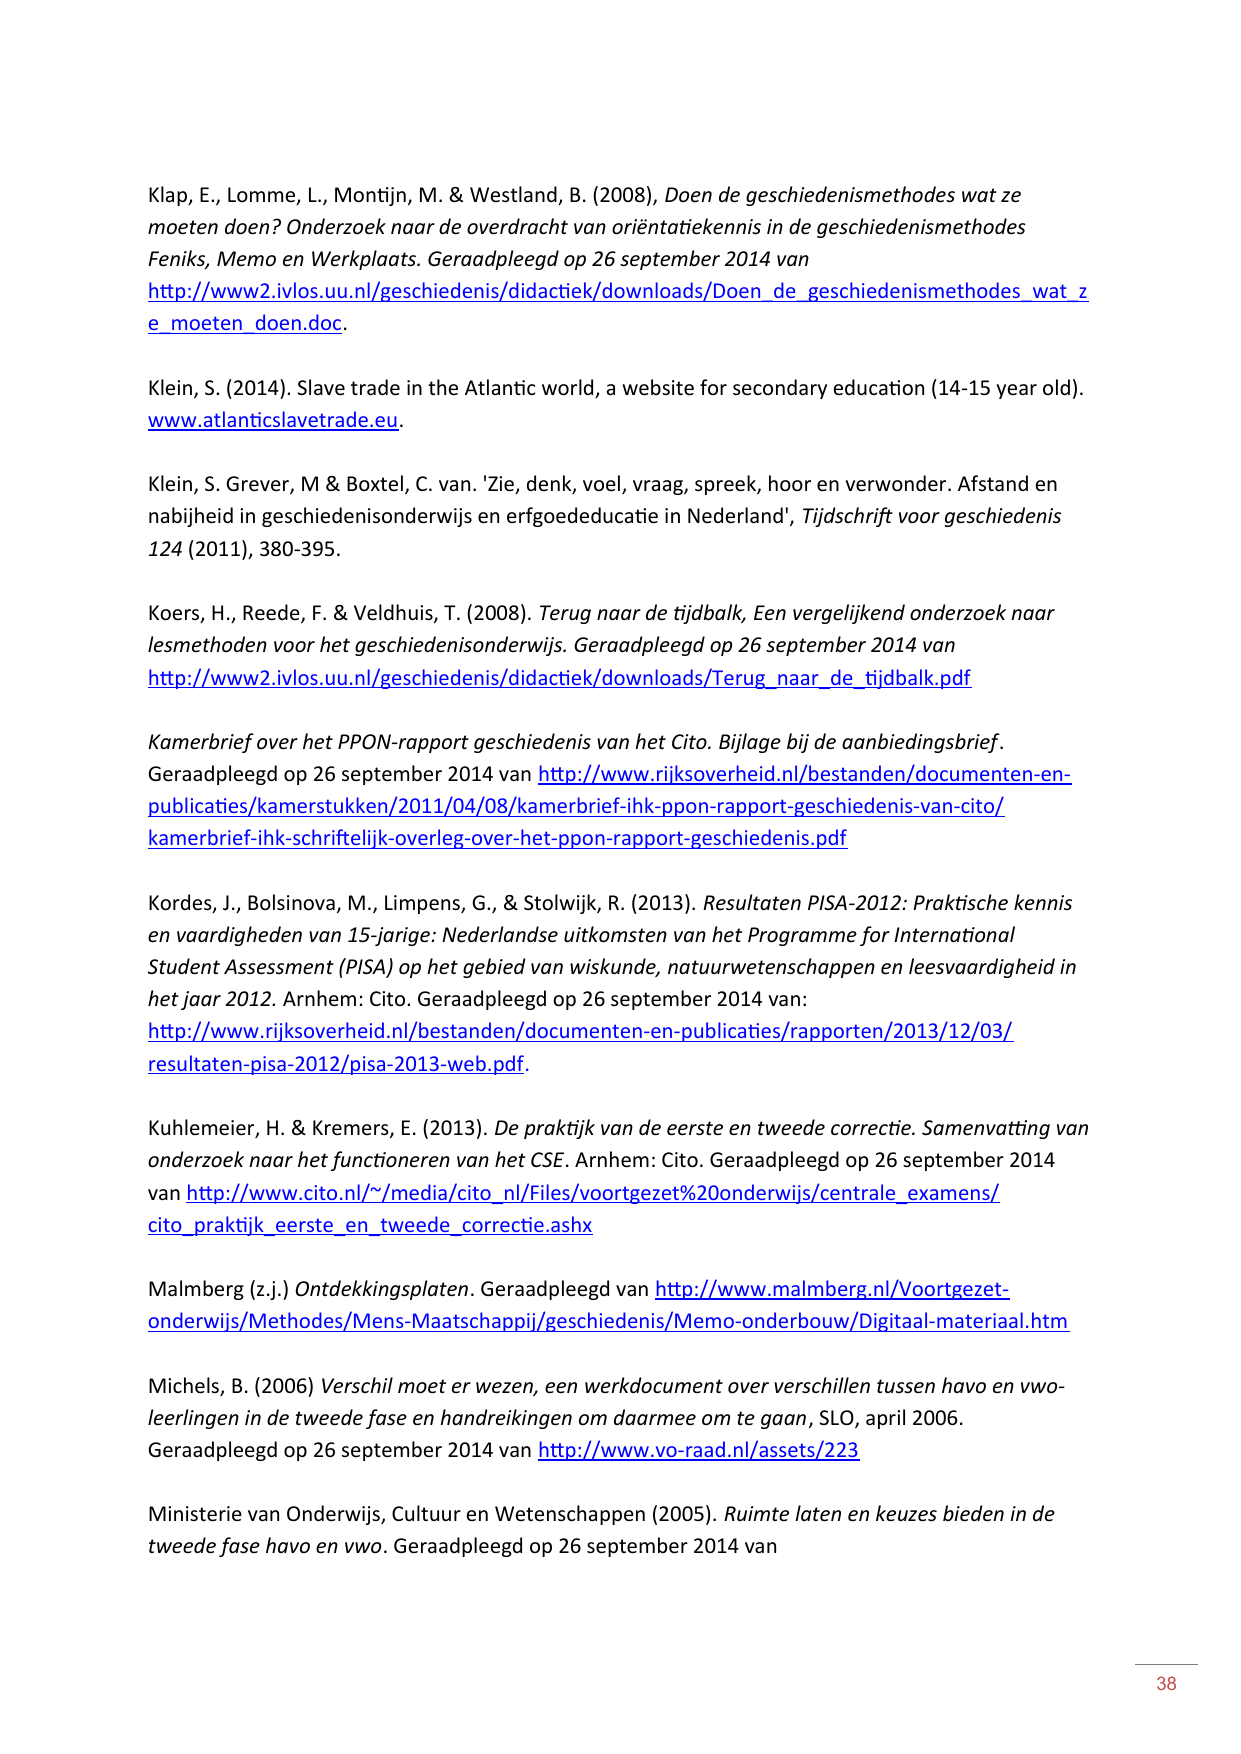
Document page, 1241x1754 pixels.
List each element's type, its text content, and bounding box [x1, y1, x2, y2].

text Klap, E., Lomme, L., Montijn, M. & Westland, B. (2008), Doen de geschiedenismethodes wat ze moeten doen? Onderzoek naar de overdracht van oriëntatiekennis in de geschiedenismethodes Feniks, Memo en Werkplaats. Geraadpleegd op 26 september 2014 van http://www2.ivlos.uu.nl/geschiedenis/didactiek/downloads/Doen_de_geschiedenismethodes_wat_ze_moeten_doen.doc. [148, 180, 1093, 337]
text Koers, H., Reede, F. & Veldhuis, T. (2008). Terug naar de tijdbalk, Een vergelijkend onderzoek naar lesmethoden voor het geschiedenisonderwijs. Geraadpleegd op 26 september 2014 van http://www2.ivlos.uu.nl/geschiedenis/didactiek/downloads/Terug_naar_de_tijdbalk.pdf [148, 598, 1093, 691]
text Klein, S. Grever, M & Boxtel, C. van. 'Zie, denk, voel, vraag, spreek, hoor en verwonder. Afstand en nabijheid in geschiedenisonderwijs en erfgoededucatie in Nederland', Tijdschrift voor geschiedenis 124 (2011), 380-395. [148, 469, 1093, 562]
text Klein, S. (2014). Slave trade in the Atlantic world, a website for secondary education (14-15 year old). www.atlanticslavetrade.eu. [148, 373, 1093, 433]
text Kuhlemeier, H. & Kremers, E. (2013). De praktijk van de eerste en tweede correctie. Samenvatting van onderzoek naar het functioneren van het CSE. Arnhem: Cito. Geraadpleegd op 26 september 2014 van http://www.cito.nl/~/media/cito_nl/Files/voortgezet%20onderwijs/centrale_examens/cito_praktijk_eerste_en_tweede_correctie.ashx [148, 1113, 1093, 1238]
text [148, 1499, 1093, 1560]
text Kamerbrief over het PPON-rapport geschiedenis van het Cito. Bijlage bij de aanbiedingsbrief. Geraadpleegd op 26 september 2014 van http://www.rijksoverheid.nl/bestanden/documenten-en-publicaties/kamerstukken/2011/04/08/kamerbrief-ihk-ppon-rapport-geschiedenis-van-cito/kamerbrief-ihk-schriftelijk-overleg-over-het-ppon-rapport-geschiedenis.pdf [148, 727, 1093, 852]
text Kordes, J., Bolsinova, M., Limpens, G., & Stolwijk, R. (2013). Resultaten PISA-2012: Praktische kennis en vaardigheden van 15-jarige: Nederlandse uitkomsten van het Programme for International Student Assessment (PISA) op het gebied van wiskunde, natuurwetenschappen en leesvaardigheid in het jaar 2012. Arnhem: Cito. Geraadpleegd op 26 september 2014 van: http://www.rijksoverheid.nl/bestanden/documenten-en-publicaties/rapporten/2013/12/03/resultaten-pisa-2012/pisa-2013-web.pdf. [148, 888, 1093, 1077]
text Malmberg (z.j.) Ontdekkingsplaten. Geraadpleegd van http://www.malmberg.nl/Voortgezet-onderwijs/Methodes/Mens-Maatschappij/geschiedenis/Memo-onderbouw/Digitaal-materiaal.htm [148, 1274, 1093, 1334]
text Michels, B. (2006) Verschil moet er wezen, een werkdocument over verschillen tussen havo en vwo-leerlingen in de tweede fase en handreikingen om daarmee om te gaan, SLO, april 2006. Geraadpleegd op 26 september 2014 van http://www.vo-raad.nl/assets/223 [148, 1371, 1093, 1463]
